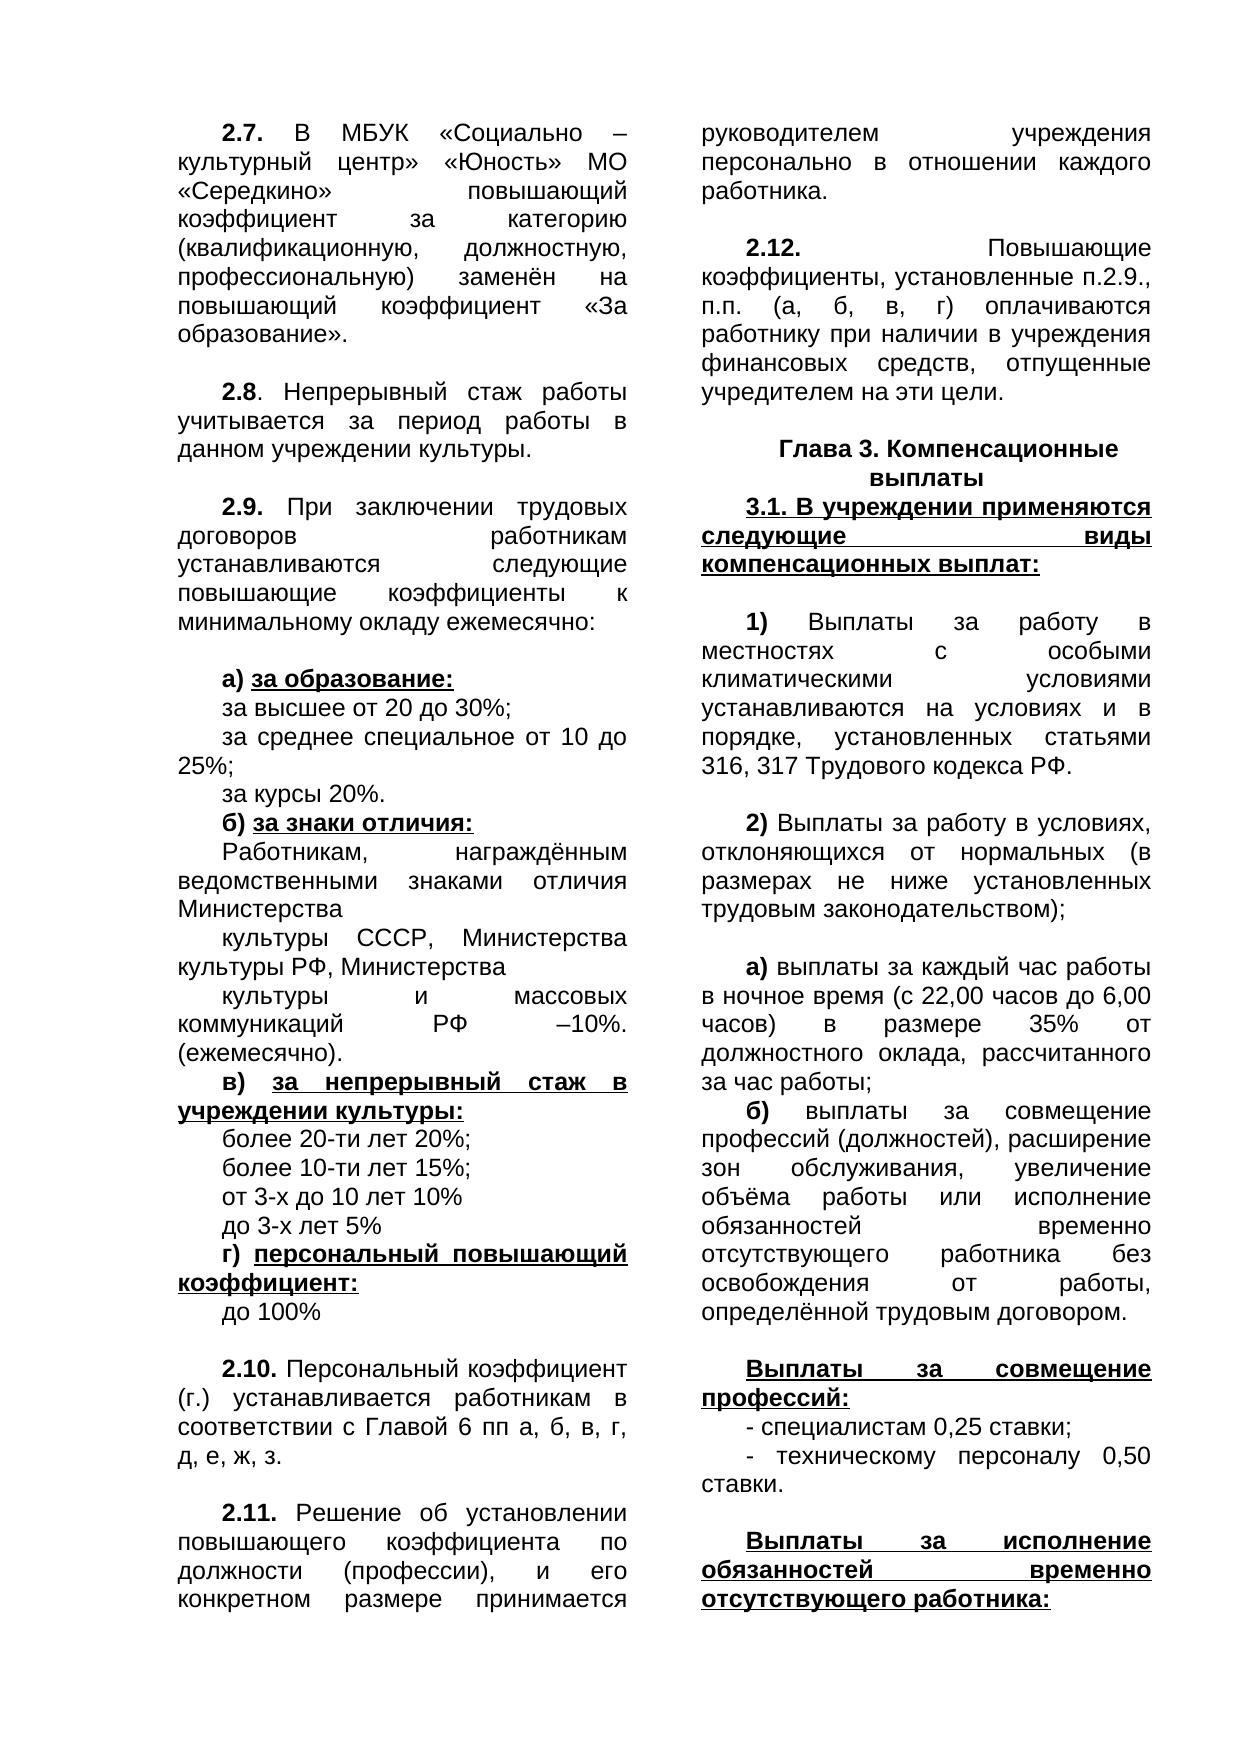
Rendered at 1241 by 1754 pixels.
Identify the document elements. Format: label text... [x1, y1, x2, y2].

text 2.11. Решение об установлении повышающего коэффициента по должности (профессии), и его конкретном размере принимается руководителем учреждения персонально в отношении каждого работника. [177, 1498, 627, 1613]
text 2.10. Персональный коэффициент (г.) устанавливается работникам в соответствии с Главой 6 пп а, б, в, г, д, е, ж, з. [177, 1354, 627, 1469]
text 2.11. Решение об установлении повышающего коэффициента по должности (профессии), и его конкретном размере принимается руководителем учреждения персонально в отношении каждого работника. [701, 118, 1152, 204]
text б) выплаты за совмещение профессий (должностей), расширение зон обслуживания, увеличение объёма работы или исполнение обязанностей временно отсутствующего работника без освобождения от работы, определённой трудовым договором. [701, 1096, 1152, 1326]
text 3.1. В учреждении применяются следующие виды компенсационных выплат: [701, 547, 1152, 578]
text 2.9. При заключении трудовых договоров работникам устанавливаются следующие повышающие коэффициенты к минимальному окладу ежемесячно: [177, 492, 627, 636]
text до 3-х лет 5% [177, 1211, 627, 1239]
text 2) Выплаты за работу в условиях, отклоняющихся от нормальных (в размерах не ниже установленных трудовым законодательством); [701, 808, 1152, 923]
text за среднее специальное от 10 до 25%; [177, 722, 627, 779]
text от 3-х до 10 лет 10% [177, 1182, 627, 1211]
text более 10-ти лет 15%; [177, 1153, 627, 1182]
text культуры и массовых коммуникаций РФ –10%. (ежемесячно). [177, 981, 627, 1067]
text до 100% [177, 1297, 627, 1326]
text в) за непрерывный стаж в учреждении культуры: [177, 1067, 627, 1124]
text г) персональный повышающий коэффициент: [177, 1239, 627, 1297]
text а) выплаты за каждый час работы в ночное время (с 22,00 часов до 6,00 часов) в размере 35% от должностного оклада, рассчитанного за час работы; [701, 952, 1152, 1096]
text 3.1. В учреждении применяются следующие виды компенсационных выплат: [701, 492, 1152, 546]
text б) за знаки отличия: [177, 808, 627, 837]
text культуры СССР, Министерства культуры РФ, Министерства [177, 923, 627, 981]
text за высшее от 20 до 30%; [177, 693, 627, 722]
text Выплаты за исполнение обязанностей временно отсутствующего работника: [701, 1581, 1152, 1612]
text Работникам, награждённым ведомственными знаками отличия Министерства [177, 837, 627, 923]
text Выплаты за совмещение профессий: [701, 1354, 1152, 1412]
text Глава 3. Компенсационные выплаты [701, 434, 1152, 492]
text Выплаты за исполнение обязанностей временно отсутствующего работника: [701, 1526, 1152, 1580]
text 1) Выплаты за работу в местностях с особыми климатическими условиями устанавливаются на условиях и в порядке, установленных статьями 316, 317 Трудового кодекса РФ. [701, 607, 1152, 779]
text а) за образование: [177, 664, 627, 693]
text 2.7. В МБУК «Социально – культурный центр» «Юность» МО «Середкино» повышающий коэффициент за категорию (квалификационную, должностную, профессиональную) заменён на повышающий коэффициент «За образование». [177, 118, 627, 348]
text более 20-ти лет 20%; [177, 1124, 627, 1153]
text за курсы 20%. [177, 779, 627, 808]
text 2.12. Повышающие коэффициенты, установленные п.2.9., п.п. (а, б, в, г) оплачиваются работнику при наличии в учреждения финансовых средств, отпущенные учредителем на эти цели. [701, 233, 1152, 406]
text 2.8. Непрерывный стаж работы учитывается за период работы в данном учреждении культуры. [177, 377, 627, 463]
text - техническому персоналу 0,50 ставки. [701, 1441, 1152, 1498]
text - специалистам 0,25 ставки; [701, 1412, 1152, 1441]
